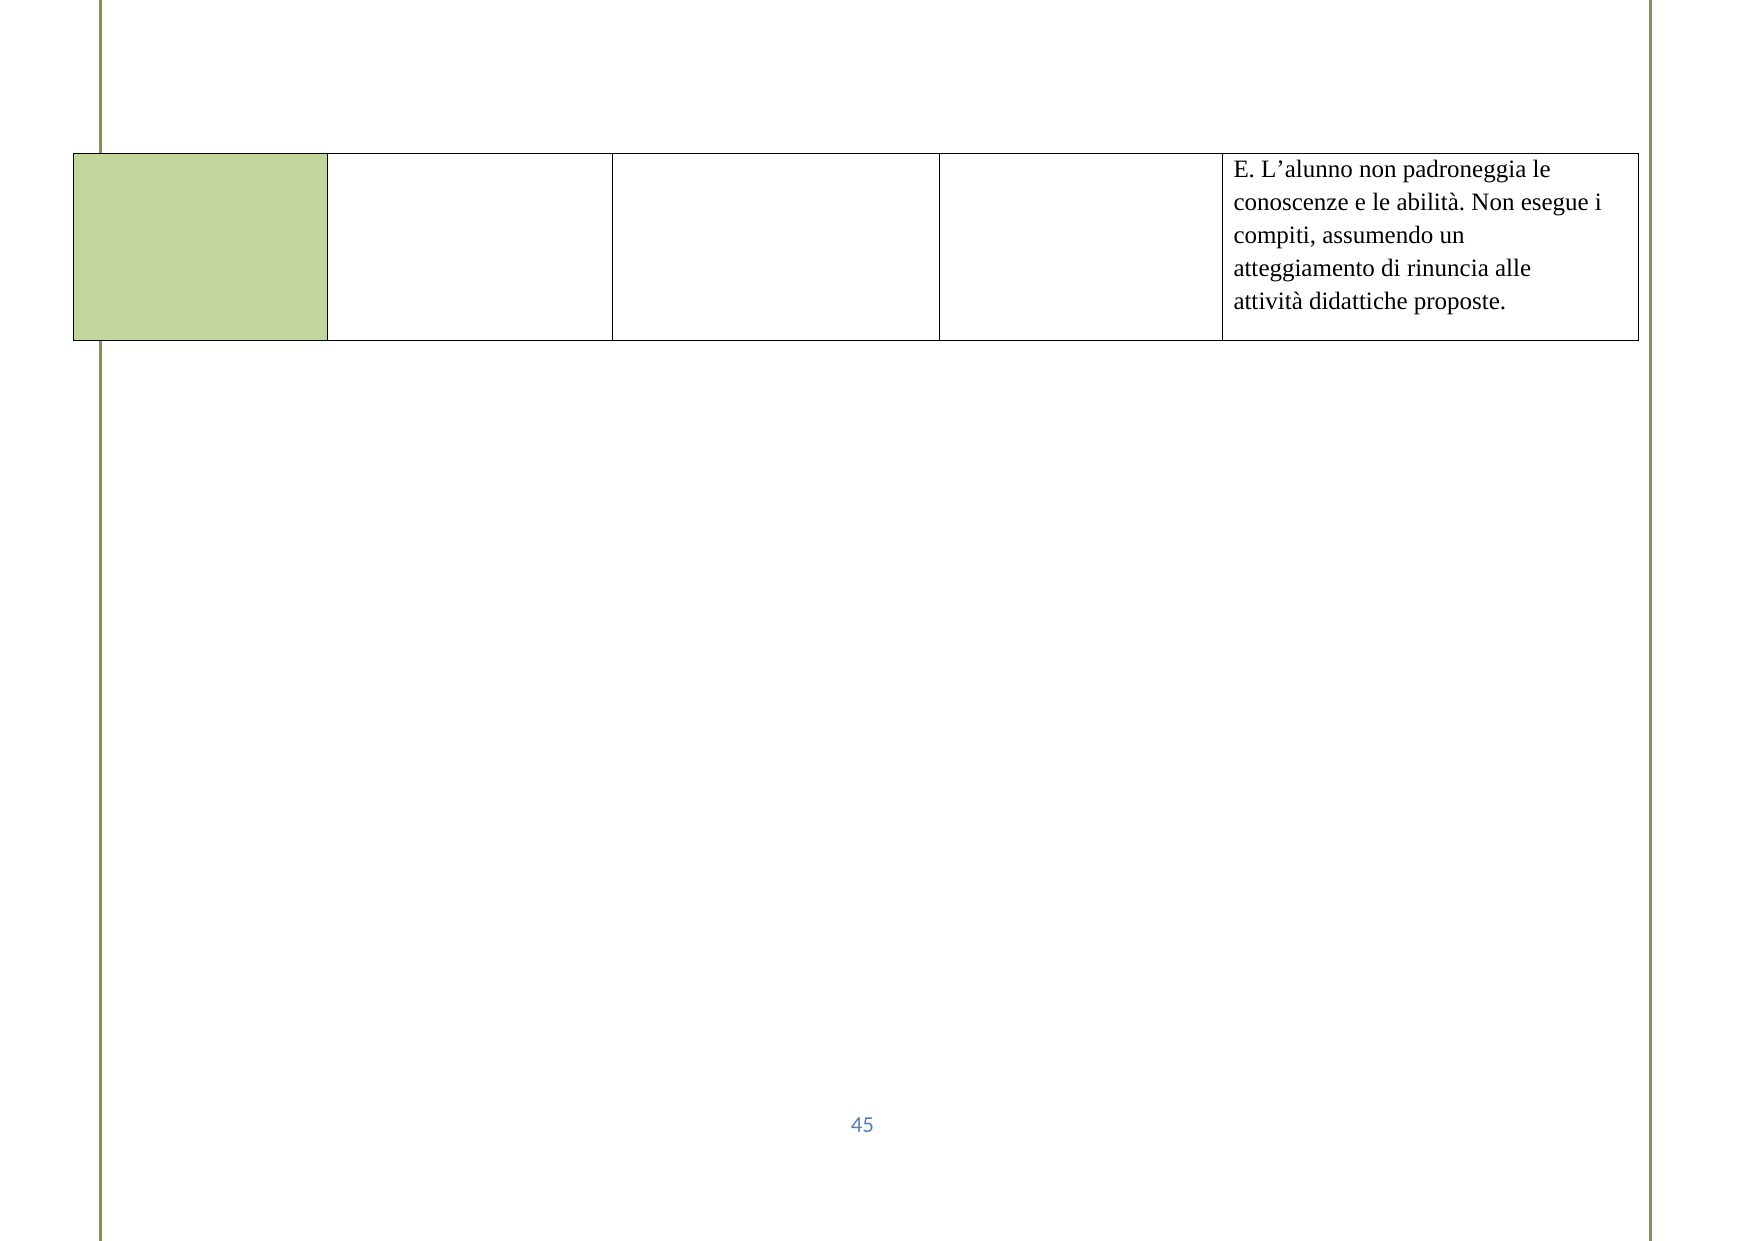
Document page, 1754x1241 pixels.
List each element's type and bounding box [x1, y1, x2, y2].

table_cell [1223, 154, 1638, 340]
table_cell [328, 154, 612, 340]
table_cell [613, 154, 939, 340]
table_cell [940, 154, 1222, 340]
table_cell [74, 154, 327, 340]
